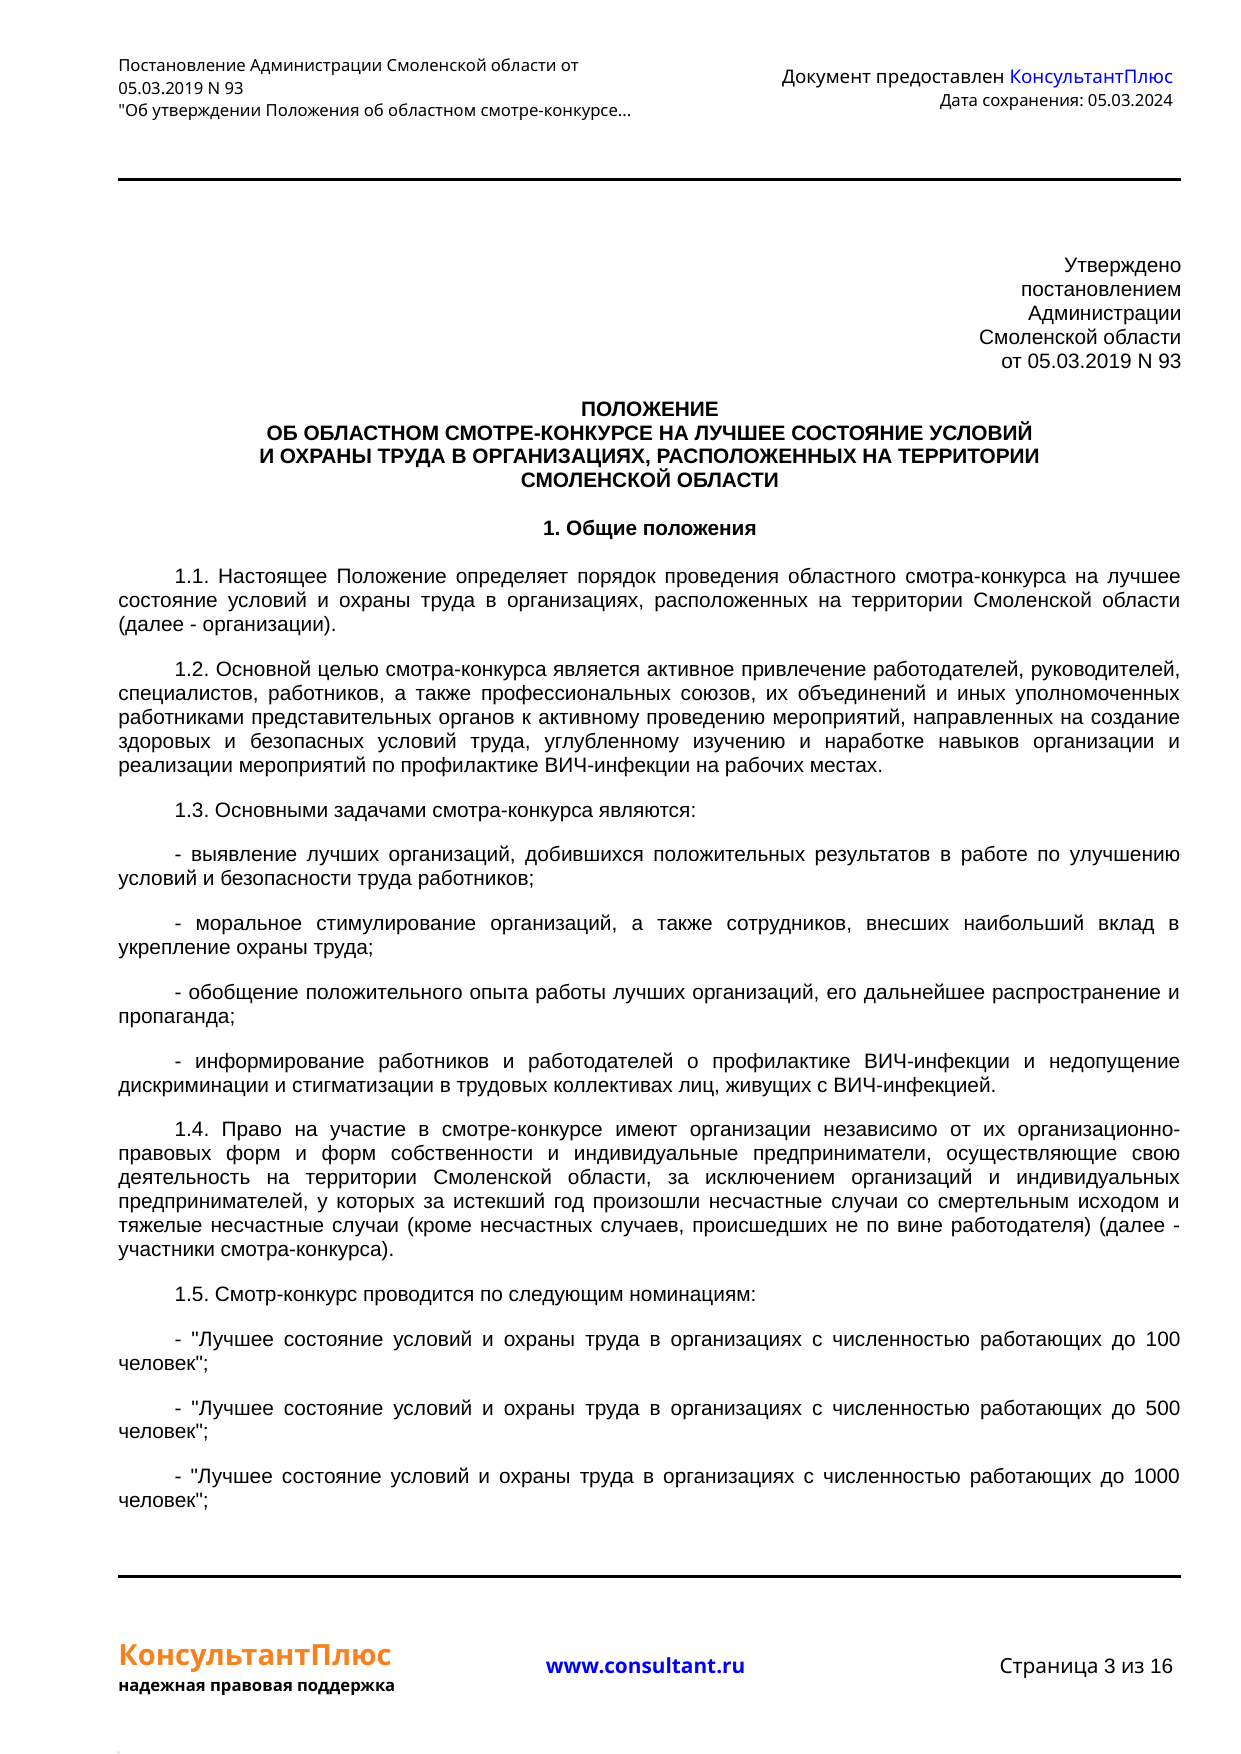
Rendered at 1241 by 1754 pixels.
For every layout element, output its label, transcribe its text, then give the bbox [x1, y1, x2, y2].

text - информирование работников и работодателей о профилактике ВИЧ-инфекции и недопущение дискриминации и стигматизации в трудовых коллективах лиц, живущих с ВИЧ-инфекцией. [118, 1048, 1181, 1096]
text - обобщение положительного опыта работы лучших организаций, его дальнейшее распространение и пропаганда; [118, 980, 1181, 1028]
text - моральное стимулирование организаций, а также сотрудников, внесших наибольший вклад в укрепление охраны труда; [118, 911, 1181, 959]
text 1.1. Настоящее Положение определяет порядок проведения областного смотра-конкурса на лучшее состояние условий и охраны труда в организациях, расположенных на территории Смоленской области (далее - организации). [118, 564, 1181, 636]
text 1.3. Основными задачами смотра-конкурса являются: [118, 797, 1181, 821]
text 1.4. Право на участие в смотре-конкурсе имеют организации независимо от их организационно-правовых форм и форм собственности и индивидуальные предприниматели, осуществляющие свою деятельность на территории Смоленской области, за исключением организаций и индивидуальных предпринимателей, у которых за истекший год произошли несчастные случаи со смертельным исходом и тяжелые несчастные случаи (кроме несчастных случаев, происшедших не по вине работодателя) (далее - участники смотра-конкурса). [118, 1117, 1181, 1261]
text постановлением [118, 277, 1181, 301]
text - "Лучшее состояние условий и охраны труда в организациях с численностью работающих до 100 человек"; [118, 1327, 1181, 1374]
title 1. Общие положения [118, 516, 1181, 540]
text от 05.03.2019 N 93 [118, 348, 1181, 372]
title СМОЛЕНСКОЙ ОБЛАСТИ [118, 468, 1181, 492]
text Смоленской области [118, 324, 1181, 348]
text - "Лучшее состояние условий и охраны труда в организациях с численностью работающих до 500 человек"; [118, 1395, 1181, 1443]
text 1.5. Смотр-конкурс проводится по следующим номинациям: [118, 1282, 1181, 1306]
title И ОХРАНЫ ТРУДА В ОРГАНИЗАЦИЯХ, РАСПОЛОЖЕННЫХ НА ТЕРРИТОРИИ [118, 444, 1181, 468]
title ПОЛОЖЕНИЕ [118, 396, 1181, 420]
text - выявление лучших организаций, добившихся положительных результатов в работе по улучшению условий и безопасности труда работников; [118, 842, 1181, 890]
text Администрации [118, 301, 1181, 324]
text 1.2. Основной целью смотра-конкурса является активное привлечение работодателей, руководителей, специалистов, работников, а также профессиональных союзов, их объединений и иных уполномоченных работниками представительных органов к активному проведению мероприятий, направленных на создание здоровых и безопасных условий труда, углубленному изучению и наработке навыков организации и реализации мероприятий по профилактике ВИЧ-инфекции на рабочих местах. [118, 657, 1181, 777]
text - "Лучшее состояние условий и охраны труда в организациях с численностью работающих до 1000 человек"; [118, 1464, 1181, 1512]
text Утверждено [118, 253, 1181, 277]
title ОБ ОБЛАСТНОМ СМОТРЕ-КОНКУРСЕ НА ЛУЧШЕЕ СОСТОЯНИЕ УСЛОВИЙ [118, 420, 1181, 444]
